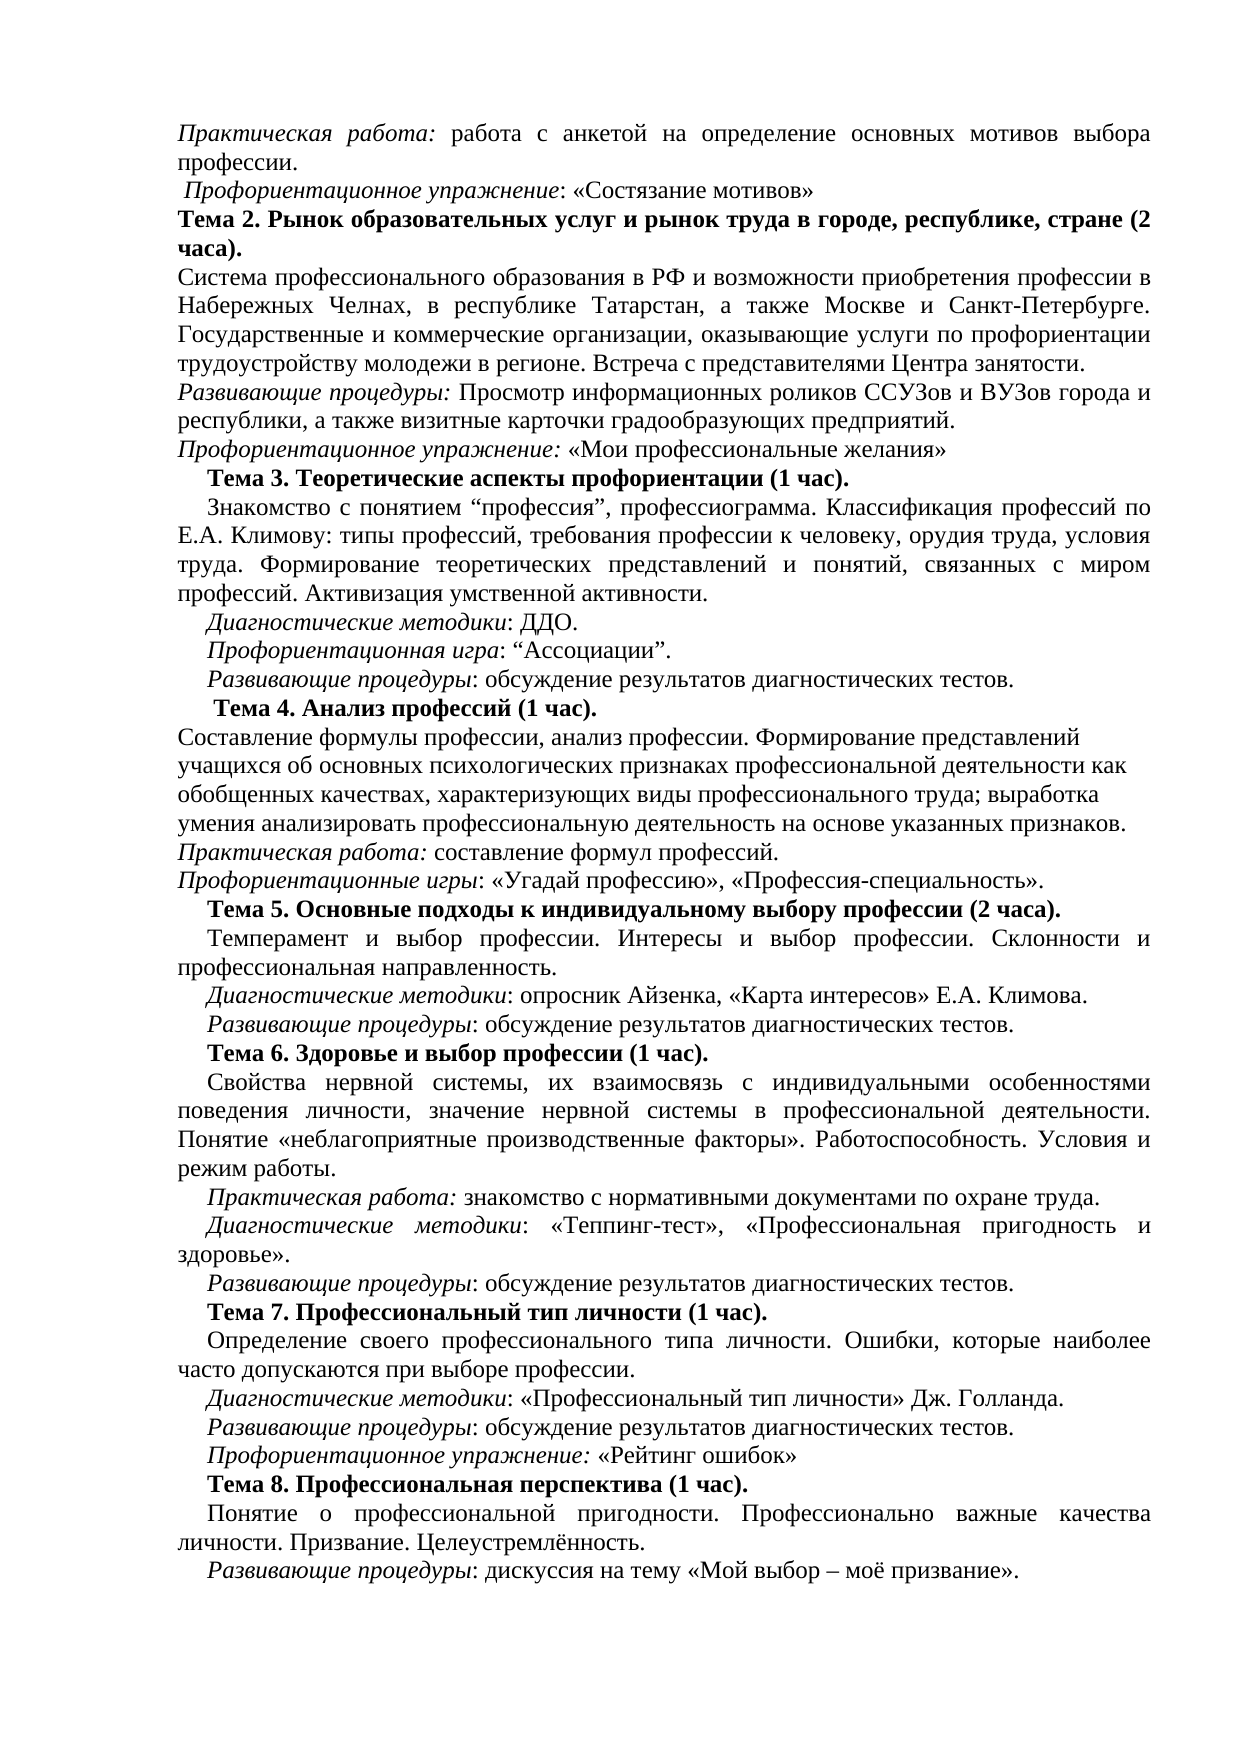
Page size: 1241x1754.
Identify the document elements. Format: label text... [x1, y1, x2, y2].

text Определение своего профессионального типа личности. Ошибки, которые наиболее часто допускаются при выборе профессии. [177, 1326, 1152, 1383]
text Развивающие процедуры: Просмотр информационных роликов ССУЗов и ВУЗов города и республики, а также визитные карточки градообразующих предприятий. [177, 377, 1152, 434]
text Профориентационное упражнение: «Рейтинг ошибок» [177, 1441, 1152, 1469]
text Тема 6. Здоровье и выбор профессии (1 час). [177, 1038, 1152, 1067]
text Развивающие процедуры: обсуждение результатов диагностических тестов. [177, 664, 1152, 693]
text Практическая работа: составление формул профессий. [177, 837, 1152, 866]
text Тема 2. Рынок образовательных услуг и рынок труда в городе, республике, стране (2 часа). [177, 204, 1152, 262]
text Развивающие процедуры: обсуждение результатов диагностических тестов. [177, 1268, 1152, 1297]
text Практическая работа: работа с анкетой на определение основных мотивов выбора профессии. [177, 118, 1152, 176]
text Профориентационные игры: «Угадай профессию», «Профессия-специальность». [177, 866, 1152, 894]
text Диагностические методики: «Теппинг-тест», «Профессиональная пригодность и здоровье». [177, 1211, 1152, 1268]
text Профориентационное упражнение: «Мои профессиональные желания» [177, 434, 1152, 463]
text Диагностические методики: опросник Айзенка, «Карта интересов» Е.А. Климова. [177, 981, 1152, 1009]
text Диагностические методики: ДДО. [177, 607, 1152, 636]
text Профориентационная игра: “Ассоциации”. [177, 636, 1152, 664]
text Знакомство с понятием “профессия”, профессиограмма. Классификация профессий по Е.А. Климову: типы профессий, требования профессии к человеку, орудия труда, условия труда. Формирование теоретических представлений и понятий, связанных с миром профессий. Активизация умственной активности. [177, 492, 1152, 607]
text Развивающие процедуры: обсуждение результатов диагностических тестов. [177, 1412, 1152, 1441]
text Составление формулы профессии, анализ профессии. Формирование представлений учащихся об основных психологических признаках профессиональной деятельности как обобщенных качествах, характеризующих виды профессионального труда; выработка умения анализировать профессиональную деятельность на основе указанных признаков. [177, 722, 1152, 837]
text Тема 5. Основные подходы к индивидуальному выбору профессии (2 часа). [177, 894, 1152, 923]
text Профориентационное упражнение: «Состязание мотивов» [177, 176, 1152, 204]
text Понятие о профессиональной пригодности. Профессионально важные качества личности. Призвание. Целеустремлённость. [177, 1498, 1152, 1556]
text Практическая работа: знакомство с нормативными документами по охране труда. [177, 1182, 1152, 1211]
text Развивающие процедуры: дискуссия на тему «Мой выбор – моё призвание». [177, 1556, 1152, 1584]
text Диагностические методики: «Профессиональный тип личности» Дж. Голланда. [177, 1383, 1152, 1412]
text Темперамент и выбор профессии. Интересы и выбор профессии. Склонности и профессиональная направленность. [177, 923, 1152, 981]
text Тема 8. Профессиональная перспектива (1 час). [177, 1469, 1152, 1498]
text Развивающие процедуры: обсуждение результатов диагностических тестов. [177, 1009, 1152, 1038]
text Свойства нервной системы, их взаимосвязь с индивидуальными особенностями поведения личности, значение нервной системы в профессиональной деятельности. Понятие «неблагоприятные производственные факторы». Работоспособность. Условия и режим работы. [177, 1067, 1152, 1182]
text Система профессионального образования в РФ и возможности приобретения профессии в Набережных Челнах, в республике Татарстан, а также Москве и Санкт-Петербурге. Государственные и коммерческие организации, оказывающие услуги по профориентации трудоустройству молодежи в регионе. Встреча с представителями Центра занятости. [177, 262, 1152, 377]
text Тема 7. Профессиональный тип личности (1 час). [177, 1297, 1152, 1326]
text Тема 4. Анализ профессий (1 час). [177, 693, 1152, 722]
text Тема 3. Теоретические аспекты профориентации (1 час). [177, 463, 1152, 492]
